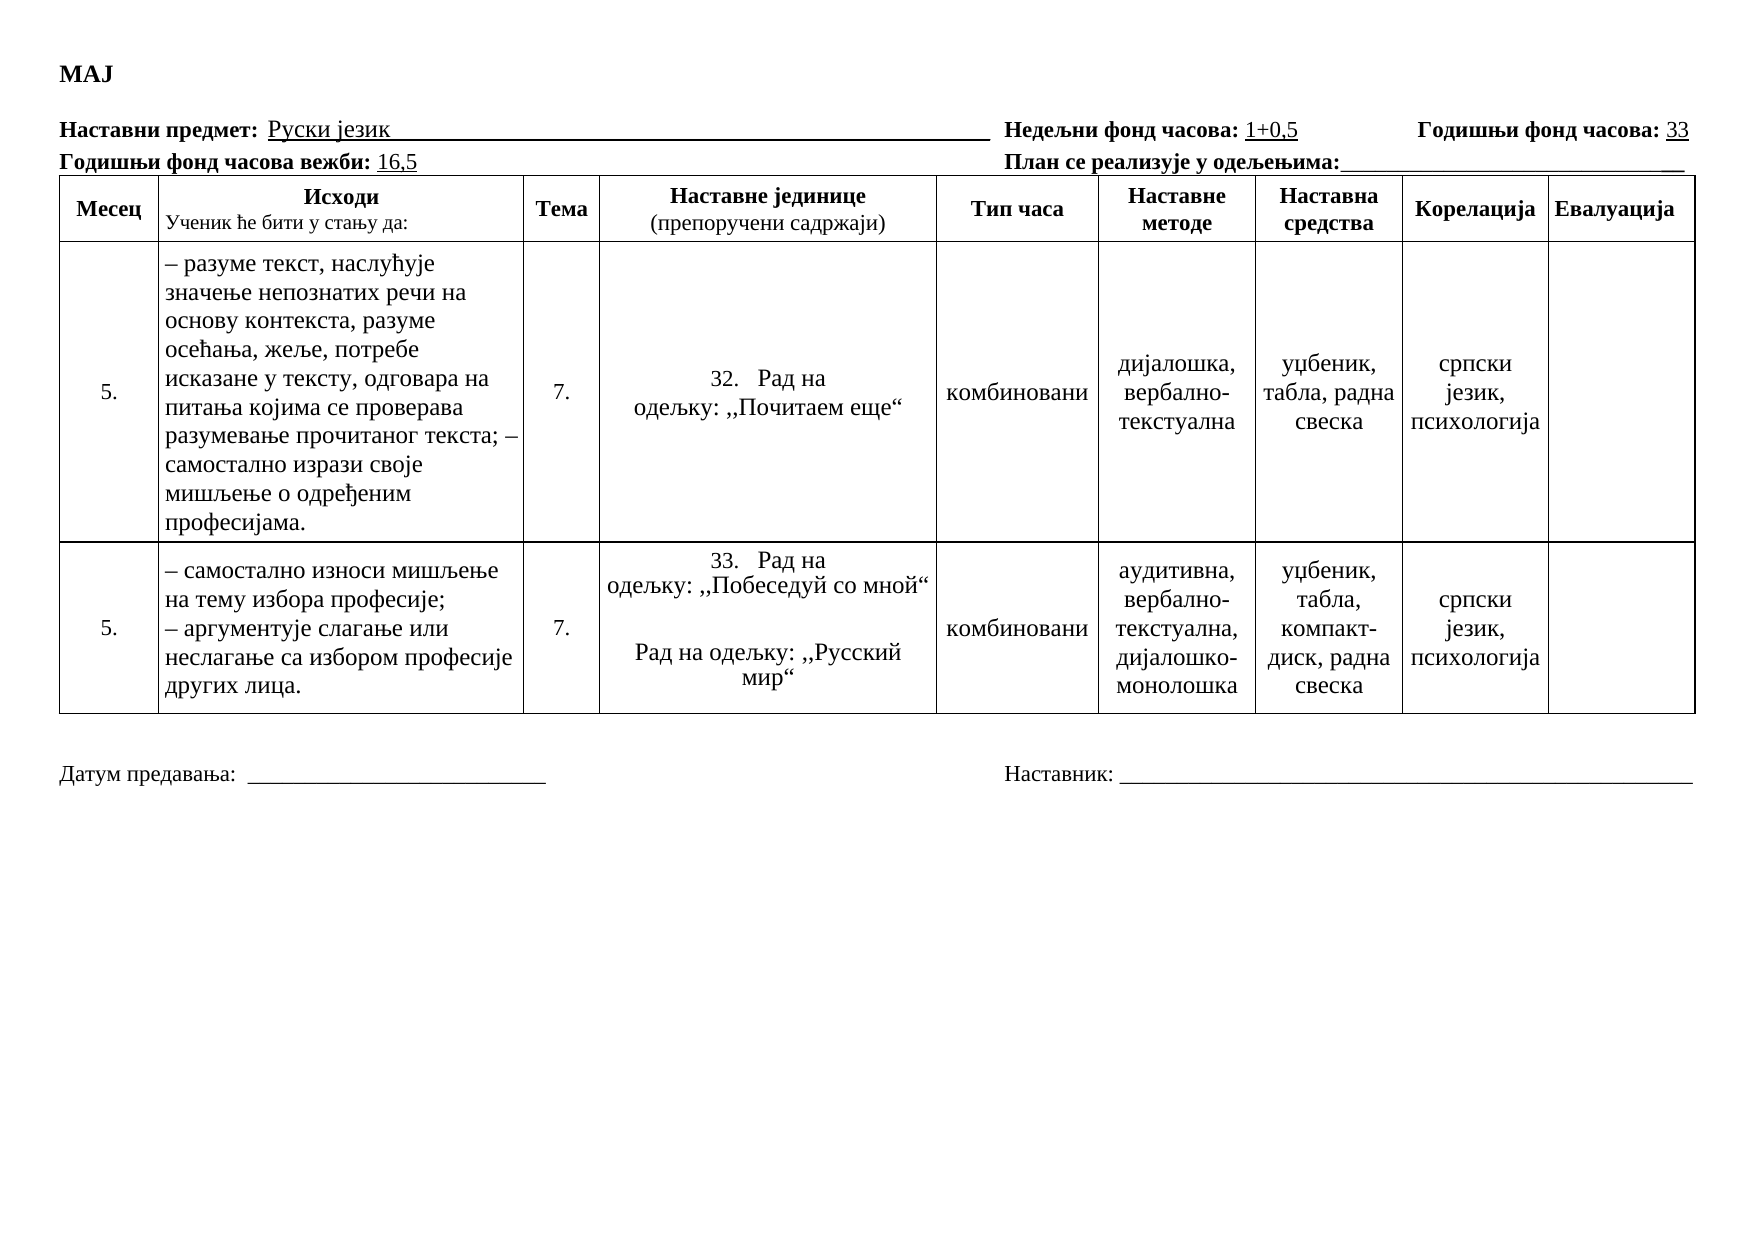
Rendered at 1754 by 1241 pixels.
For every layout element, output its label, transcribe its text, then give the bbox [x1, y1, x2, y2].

table_header Наставна средства [1256, 176, 1402, 241]
table_cell аудитивна, вербално-текстуална, дијалошко-монолошка [1099, 543, 1255, 713]
table_cell комбиновани [937, 242, 1098, 541]
text МАЈ [59, 59, 1695, 88]
table_cell 7. [524, 242, 599, 541]
table_header Тема [524, 176, 599, 241]
table_header Наставне методе [1099, 176, 1255, 241]
table_cell 32. Рад на одељку: ,,Почитаем еще“ [600, 242, 936, 541]
table_cell дијалошка, вербално-текстуална [1099, 242, 1255, 541]
table_header Тип часа [937, 176, 1098, 241]
table_cell [1549, 543, 1694, 713]
table_cell 5. [60, 543, 158, 713]
table_cell српски језик, психологија [1403, 242, 1548, 541]
table_cell 5. [60, 242, 158, 541]
table_cell комбиновани [937, 543, 1098, 713]
table_cell 7. [524, 543, 599, 713]
table_header Корелација [1403, 176, 1548, 241]
table_cell српски језик, психологија [1403, 543, 1548, 713]
table_cell уџбеник, табла, радна свеска [1256, 242, 1402, 541]
text Наставни предмет: Руски језик________________________________________________ Недељни фонд часова: 1+0,5 Годишњи фонд часова: 33 Годишњи фонд часова вежби: 16,5 План се реализује у одељењима:______________________________ [59, 113, 1695, 175]
table_cell 33. Рад на одељку: ,,Побеседуй со мной“ Рад на одељку: ,,Русский мир“ [600, 543, 936, 713]
table_header Наставне јединице (препоручени садржаји) [600, 176, 936, 241]
table_header Исходи Ученик ће бити у стању да: [159, 176, 523, 241]
table_header Евалуација [1549, 176, 1694, 241]
table_header Месец [60, 176, 158, 241]
text Датум предавања: __________________________ Наставник: __________________________________________________ [59, 760, 1695, 786]
table_cell [1549, 242, 1694, 541]
table_cell ‒ разуме текст, наслућује значење непознатих речи на основу контекста, разуме осећања, жеље, потребе исказане у тексту, одговара на питања којима се проверава разумевање прочитаног текста; ‒ самостално изрази своје мишљење о одређеним професијама. [159, 242, 523, 541]
table_cell уџбеник, табла, компакт-диск, радна свеска [1256, 543, 1402, 713]
table_cell ‒ самостално износи мишљење на тему избора професије; ‒ аргументује слагање или неслагање са избором професије других лица. [159, 543, 523, 713]
